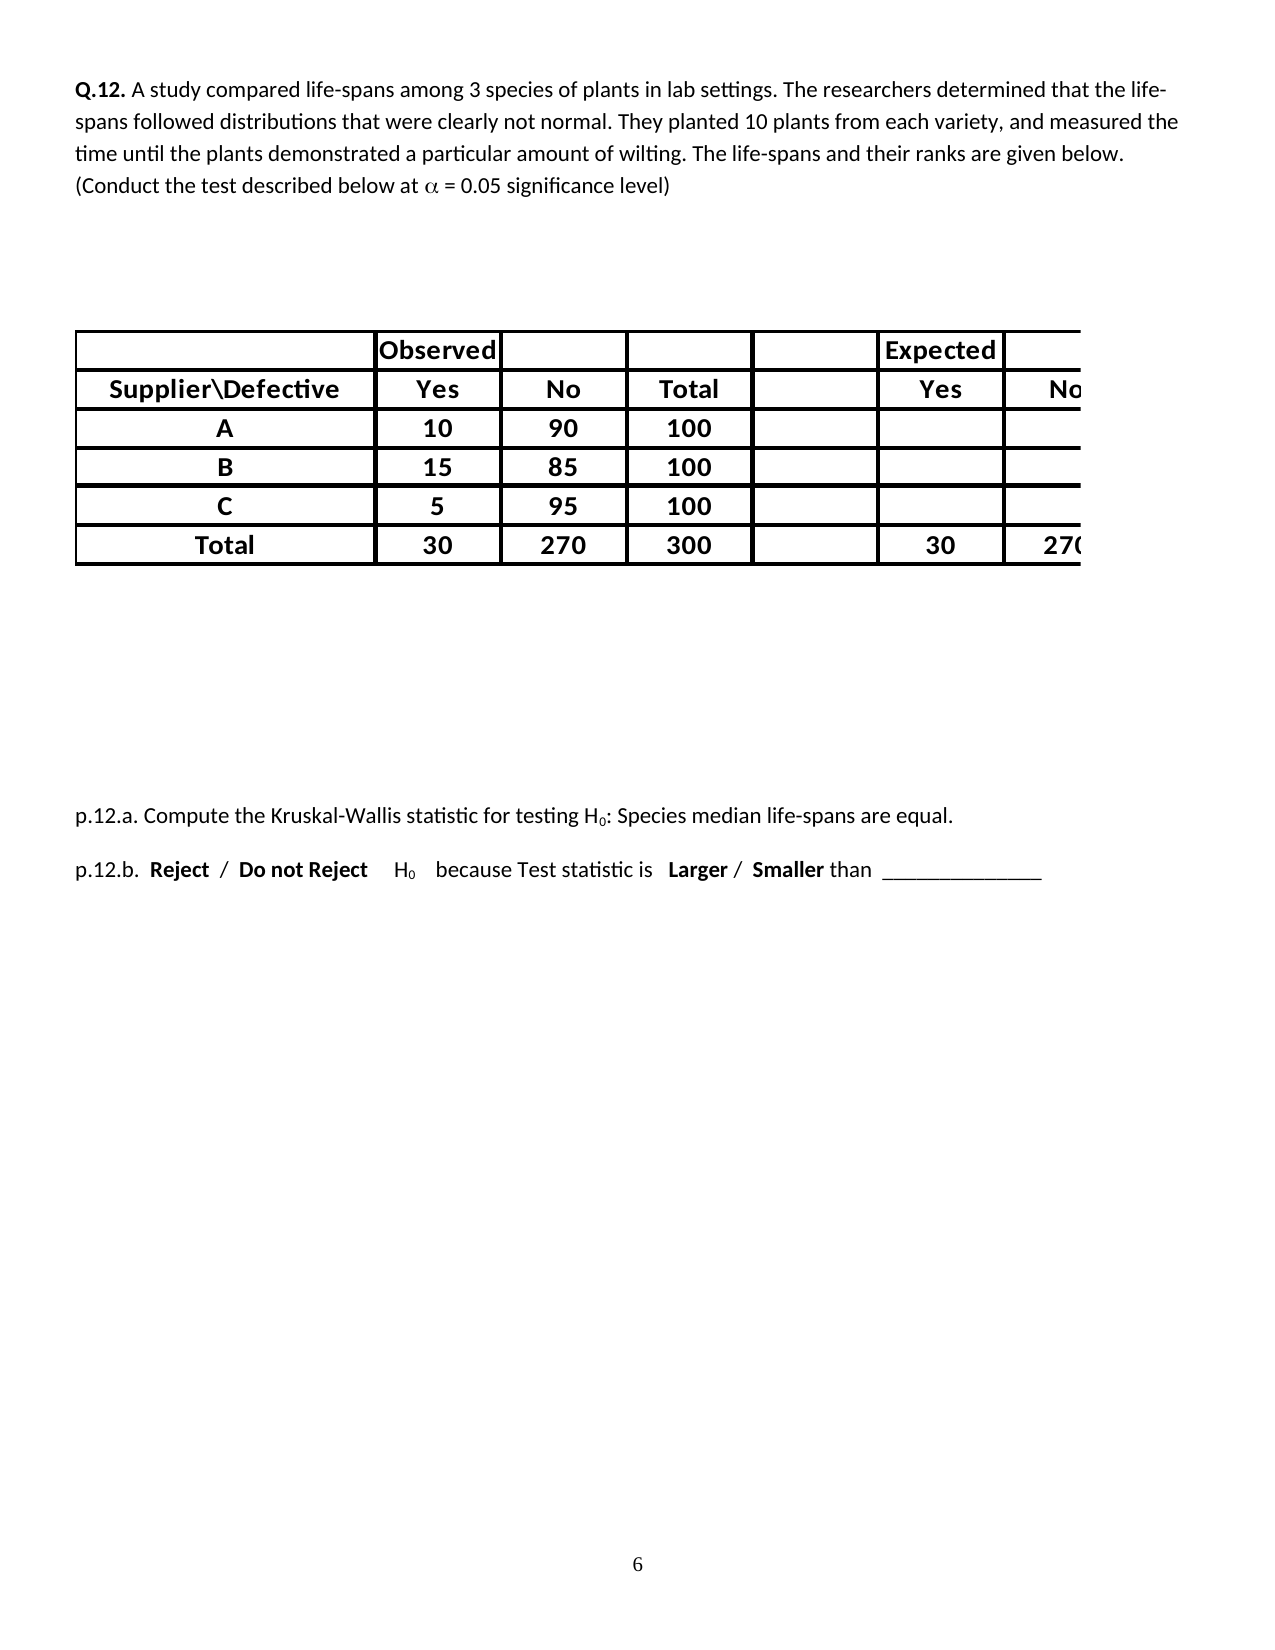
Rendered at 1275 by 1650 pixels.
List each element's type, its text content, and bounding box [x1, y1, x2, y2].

text Q.12. A study compared life-spans among 3 species of plants in lab settings. The researchers determined that the life-spans followed distributions that were clearly not normal. They planted 10 plants from each variety, and measured the time until the plants demonstrated a particular amount of wilting. The life-spans and their ranks are given below. (Conduct the test described below at  = 0.05 significance level) [75, 75, 1200, 199]
text p.12.a. Compute the Kruskal-Wallis statistic for testing H0: Species median life-spans are equal. [75, 802, 1200, 830]
text p.12.b. Reject / Do not Reject H0 because Test statistic is Larger / Smaller than ______________ [75, 855, 1200, 883]
